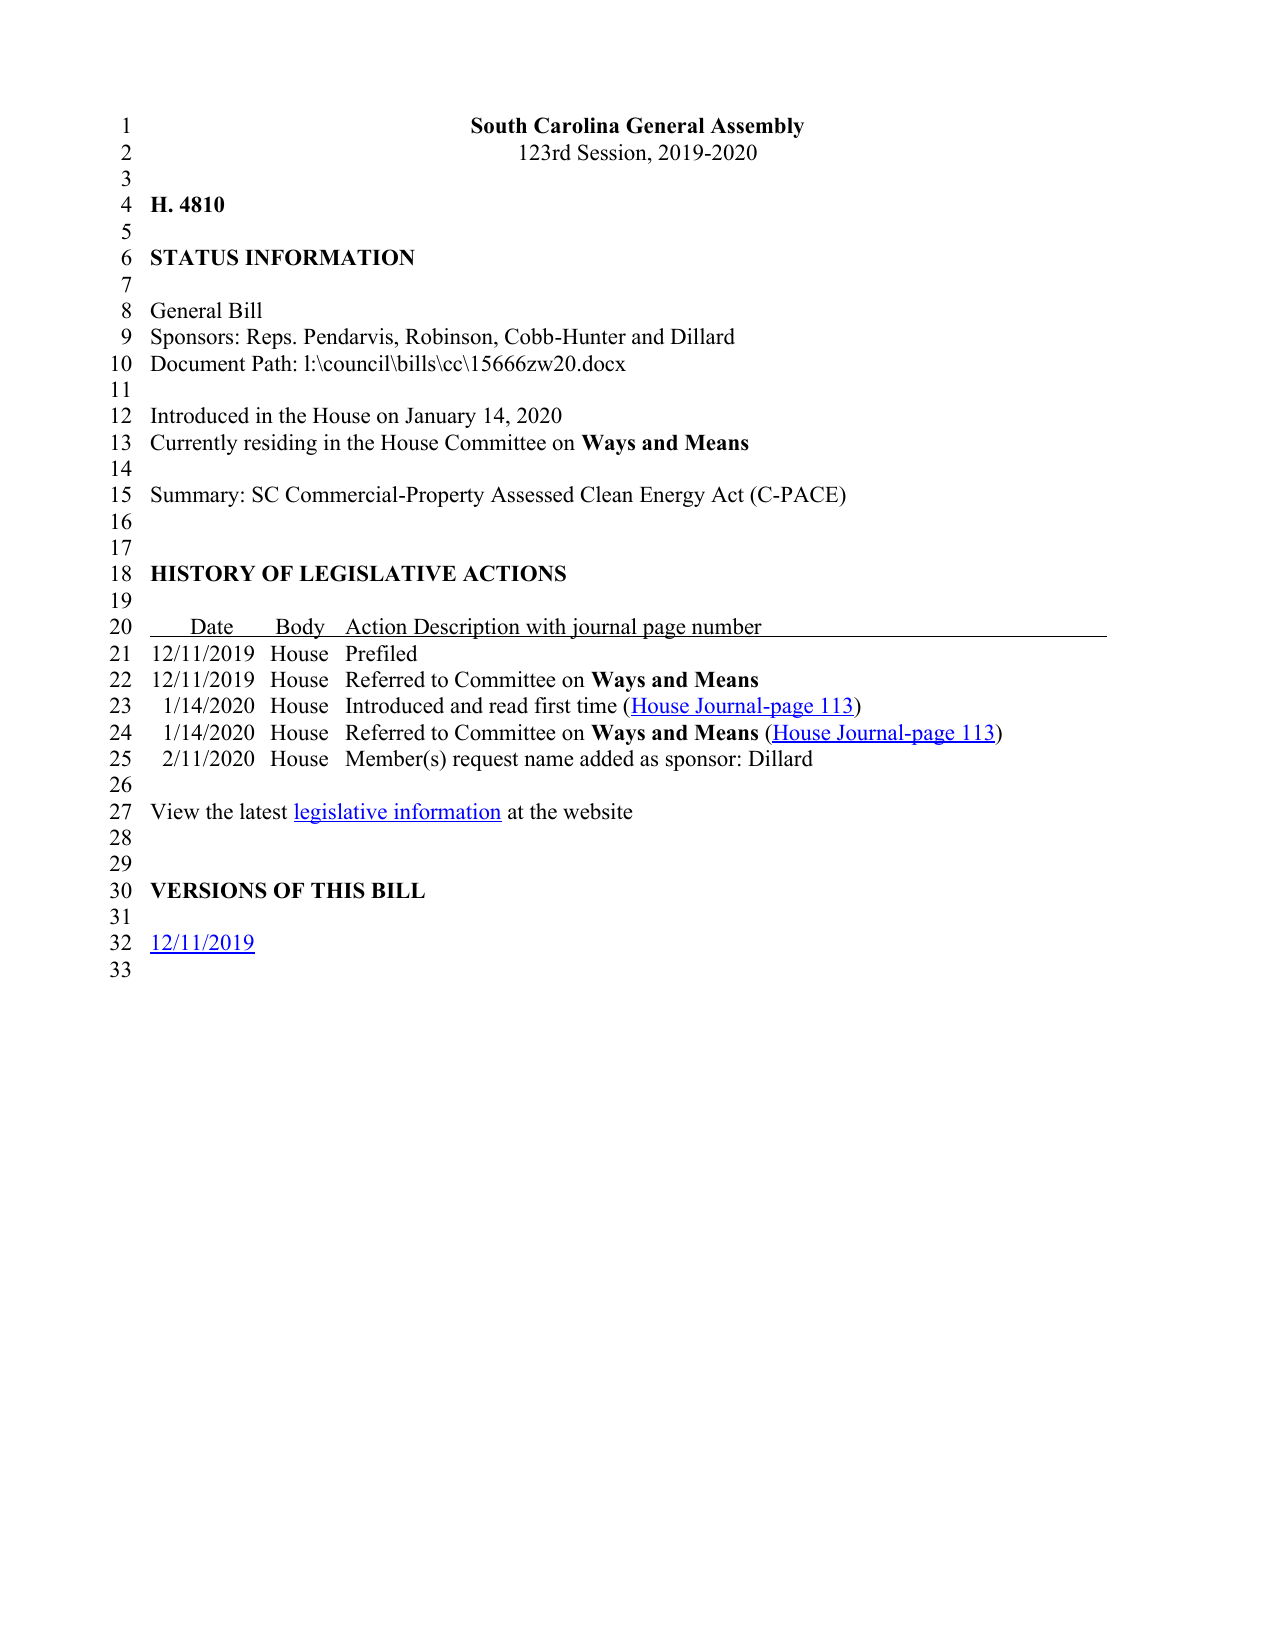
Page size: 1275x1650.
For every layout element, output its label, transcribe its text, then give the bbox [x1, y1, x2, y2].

text Currently residing in the House Committee on Ways and Means [150, 429, 1125, 455]
text Document Path: l:\council\bills\cc\15666zw20.docx [150, 350, 1125, 376]
text 12/11/2019 [150, 929, 1125, 956]
text Summary: SC Commercial-Property Assessed Clean Energy Act (C-PACE) [150, 481, 1125, 508]
text STATUS INFORMATION [150, 244, 1125, 271]
text 12/11/2019 House Referred to Committee on Ways and Means [150, 666, 1125, 692]
text 12/11/2019 House Prefiled [150, 639, 1125, 666]
text 2/11/2020 House Member(s) request name added as sponsor: Dillard [150, 745, 1125, 771]
text 123rd Session, 2019-2020 [150, 139, 1125, 165]
text View the latest legislative information at the website [150, 798, 1125, 824]
text General Bill [150, 297, 1125, 323]
text Introduced in the House on January 14, 2020 [150, 402, 1125, 429]
text South Carolina General Assembly [150, 112, 1125, 139]
text Sponsors: Reps. Pendarvis, Robinson, Cobb-Hunter and Dillard [150, 323, 1125, 350]
text VERSIONS OF THIS BILL [150, 877, 1125, 903]
text 1/14/2020 House Referred to Committee on Ways and Means (House Journal-page 113) [150, 719, 1125, 745]
text H. 4810 [150, 192, 1125, 218]
text 1/14/2020 House Introduced and read first time (House Journal-page 113) [150, 692, 1125, 719]
text Date Body Action Description with journal page number [150, 613, 1125, 639]
text HISTORY OF LEGISLATIVE ACTIONS [150, 561, 1125, 587]
